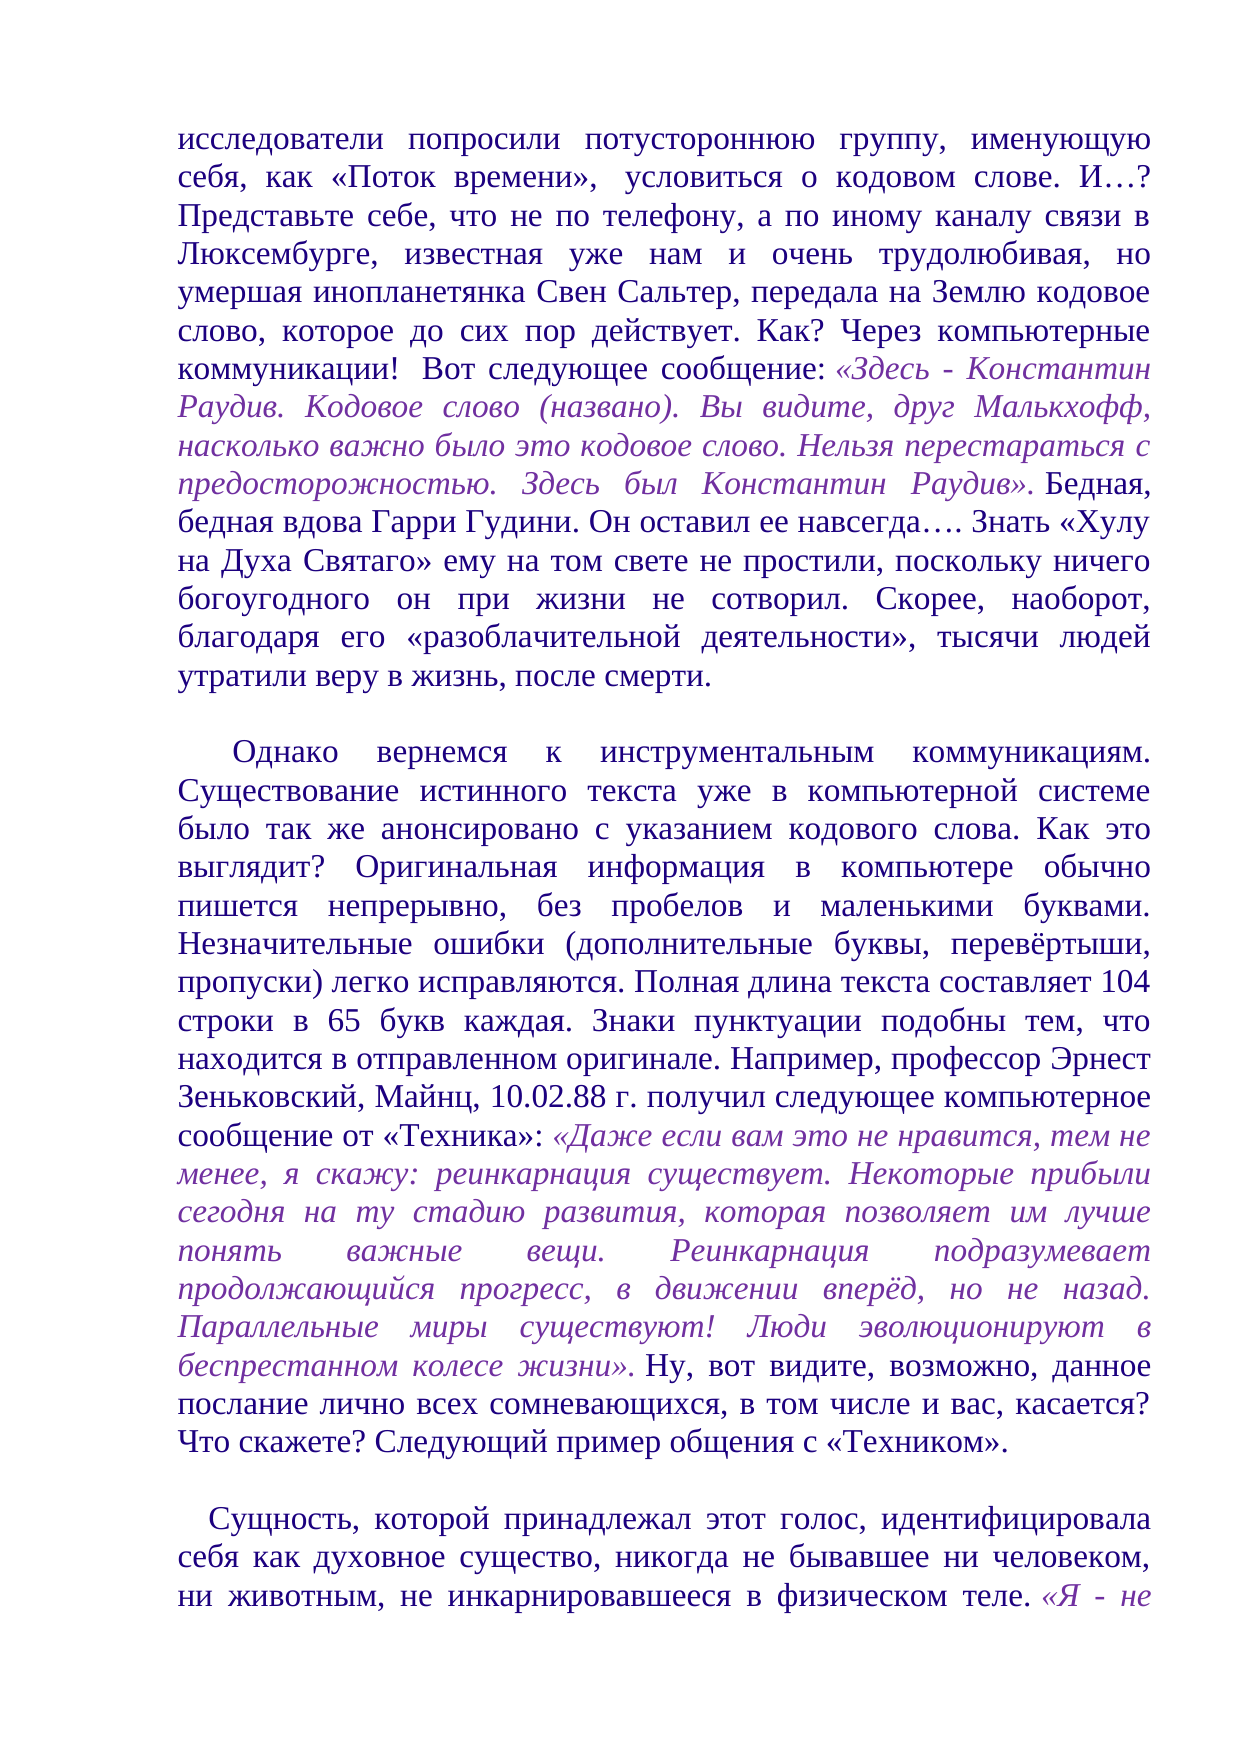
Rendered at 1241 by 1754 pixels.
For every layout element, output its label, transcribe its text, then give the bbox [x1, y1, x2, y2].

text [177, 1498, 1152, 1613]
text Однако вернемся к инструментальным коммуникациям. Существование истинного текста уже в компьютерной системе было так же анонсировано с указанием кодового слова. Как это выглядит? Оригинальная информация в компьютере обычно пишется непрерывно, без пробелов и маленькими буквами. Незначительные ошибки (дополнительные буквы, перевёртыши, пропуски) легко исправляются. Полная длина текста составляет 104 строки в 65 букв каждая. Знаки пунктуации подобны тем, что находится в отправленном оригинале. Например, профессор Эрнест Зеньковский, Майнц, 10.02.88 г. получил следующее компьютерное сообщение от «Техника»: «Даже если вам это не нравится, тем не менее, я скажу: реинкарнация существует. Некоторые прибыли сегодня на ту стадию развития, которая позволяет им лучше понять важные вещи. Реинкарнация подразумевает продолжающийся прогресс, в движении вперёд, но не назад. Параллельные миры существуют! Люди эволюционируют в беспрестанном колесе жизни». Ну, вот видите, возможно, данное послание лично всех сомневающихся, в том числе и вас, касается? Что скажете? Следующий пример общения с «Техником». [177, 731, 1152, 1460]
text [177, 118, 1152, 693]
